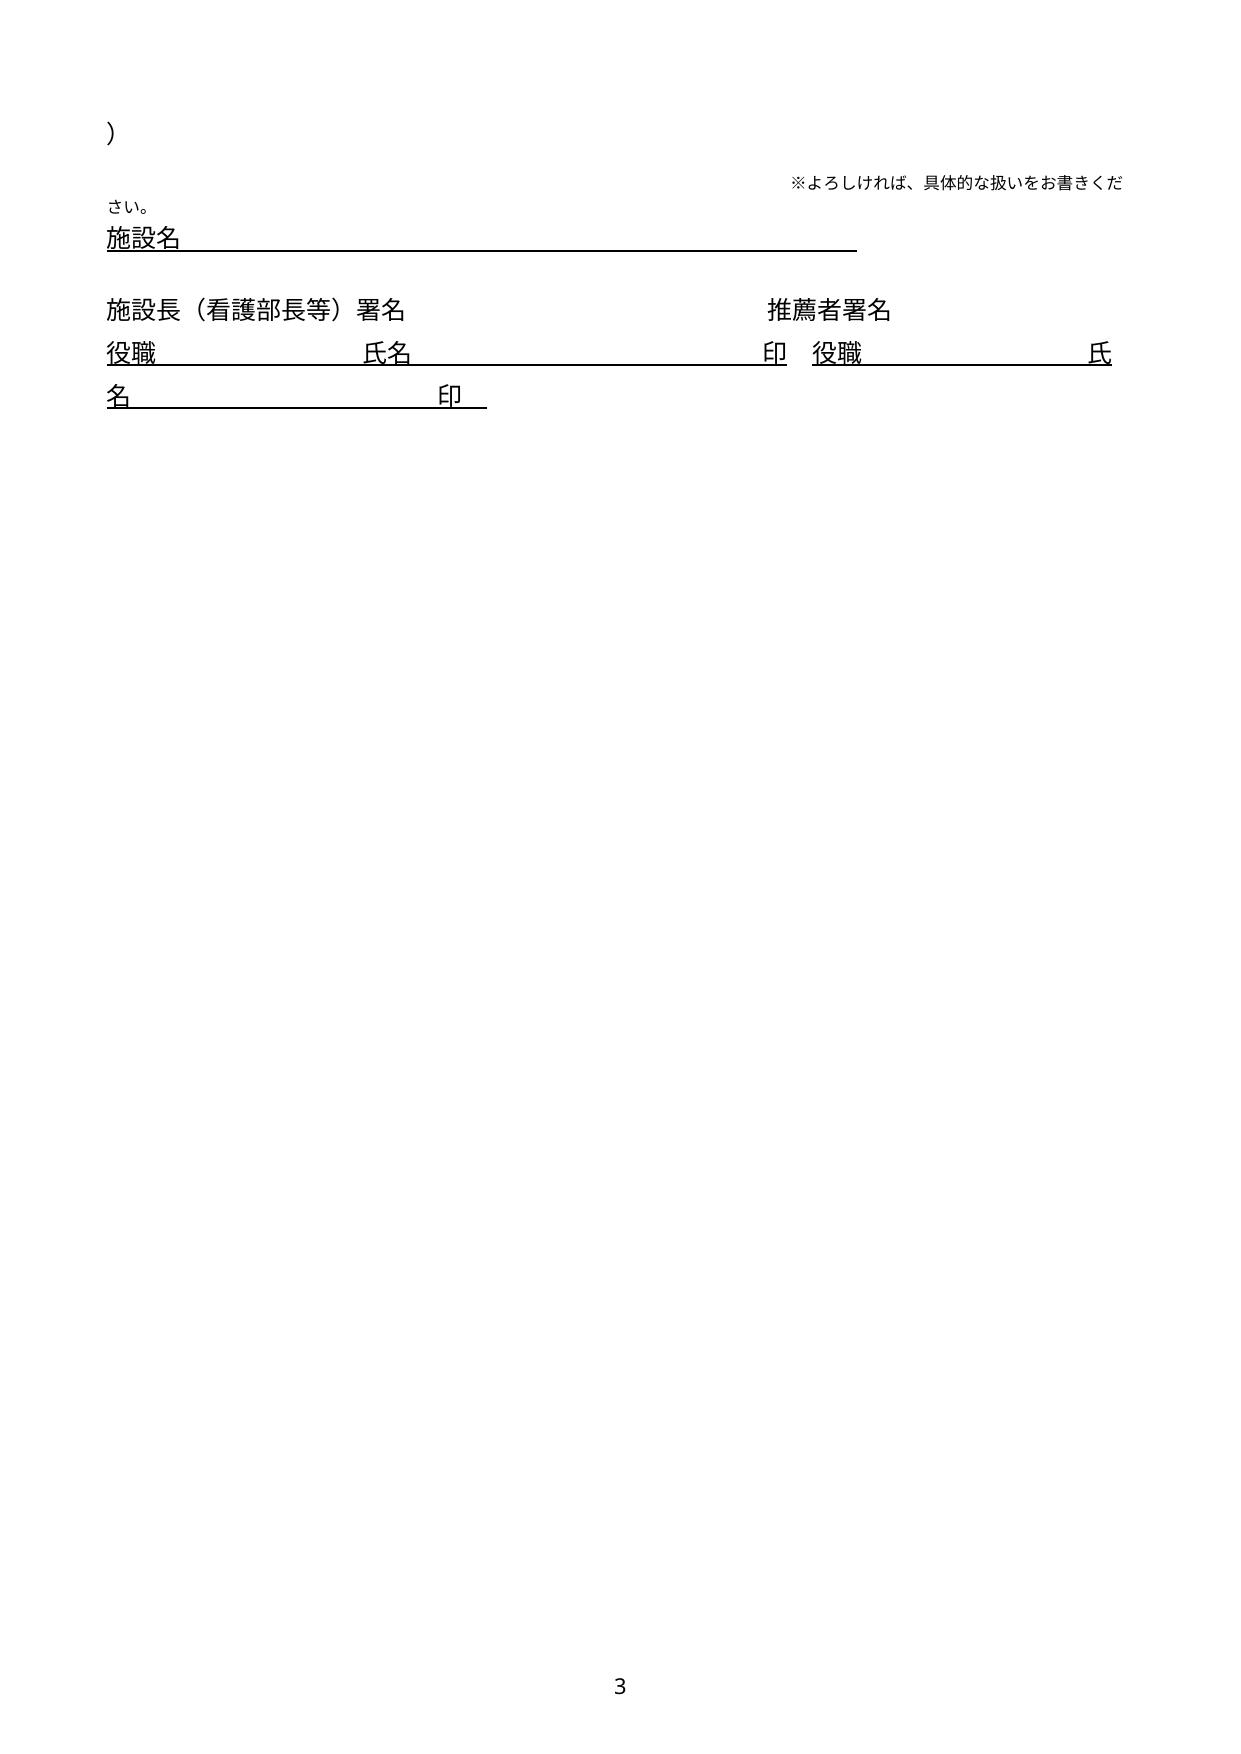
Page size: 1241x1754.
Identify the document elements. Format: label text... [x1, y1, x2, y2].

text ※よろしければ、具体的な扱いをお書きください。 [106, 170, 1134, 218]
text 役職 氏名 印 役職 氏名 印 [106, 333, 1134, 413]
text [106, 114, 1134, 152]
text 施設長（看護部長等）署名 推薦者署名 [106, 290, 1134, 327]
text 施設名 [106, 218, 1134, 256]
